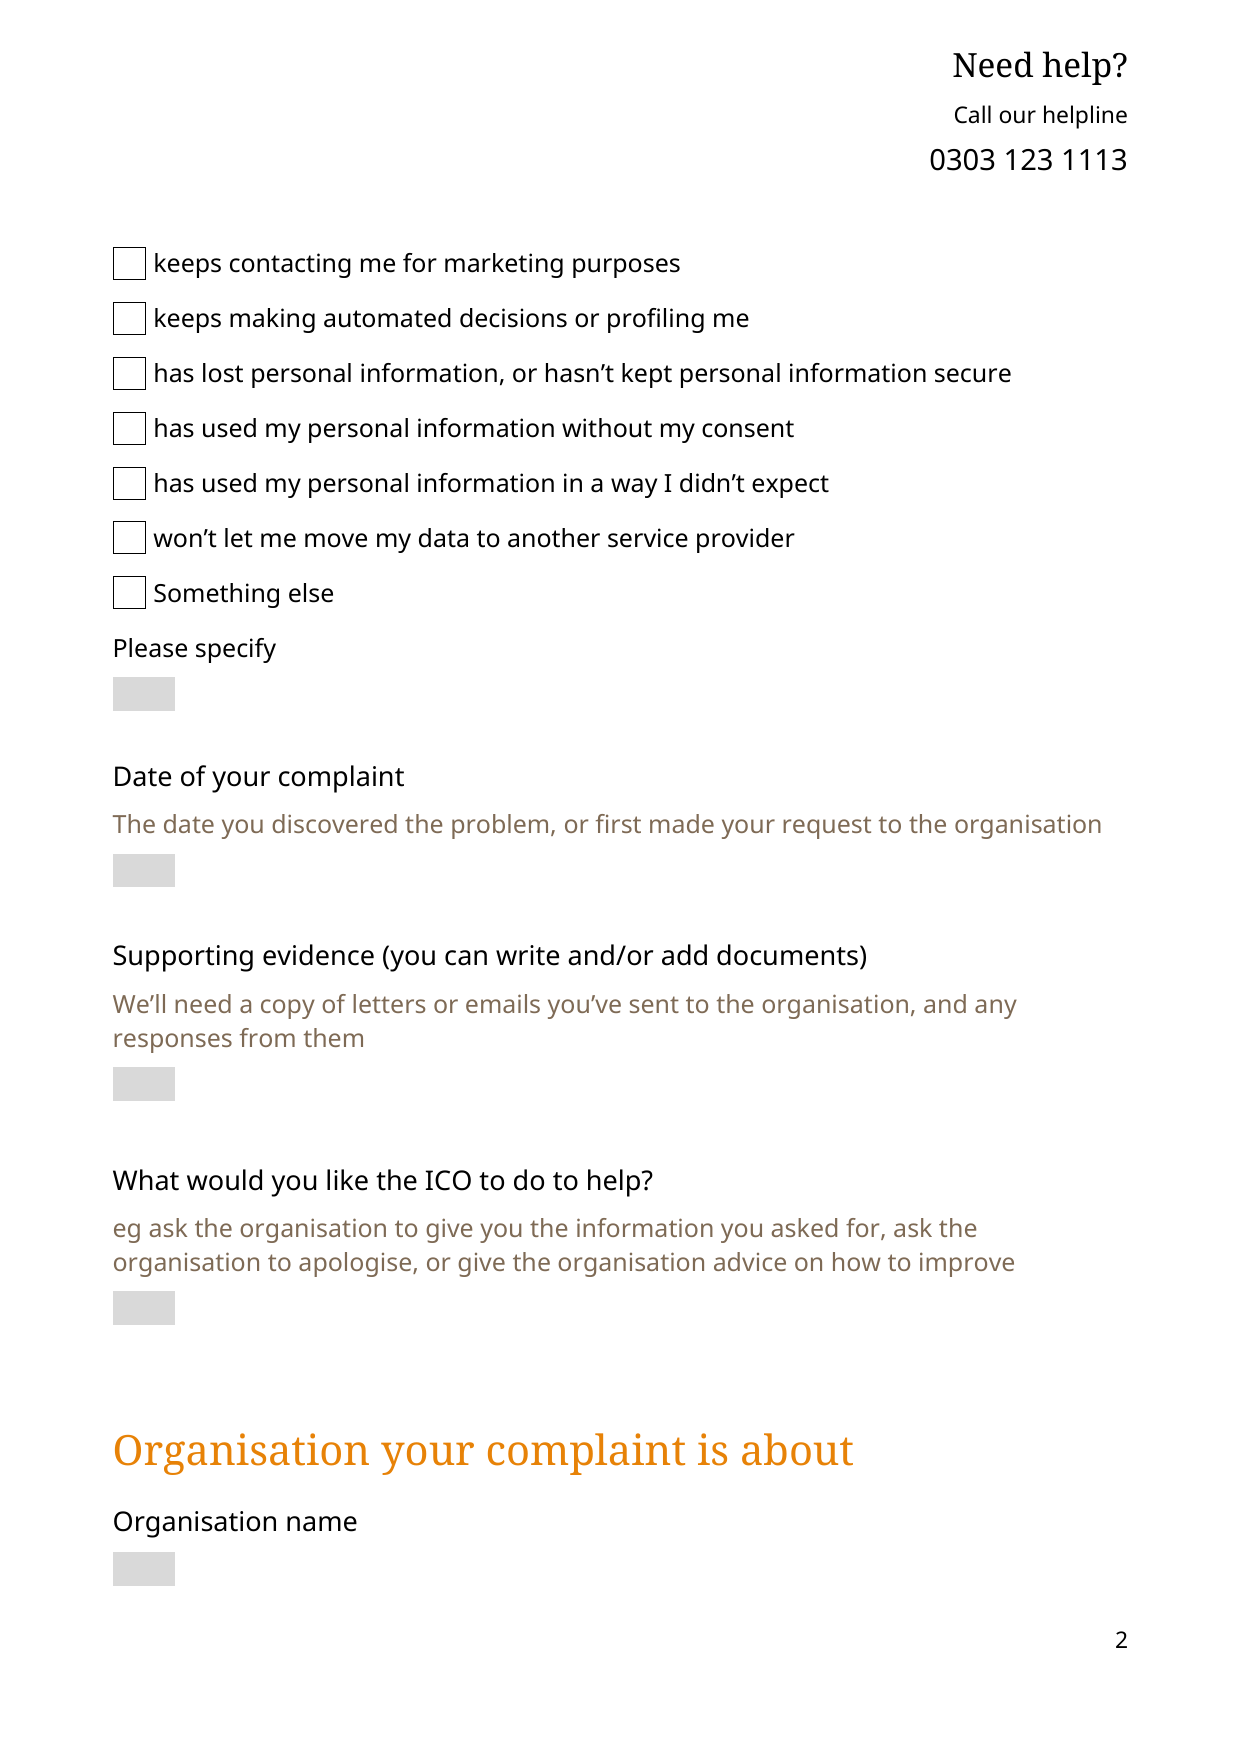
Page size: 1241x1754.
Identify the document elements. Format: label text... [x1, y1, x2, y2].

text has used my personal information without my consent [112, 411, 1128, 445]
text What would you like the ICO to do to help? [112, 1161, 1128, 1198]
text Supporting evidence (you can write and/or add documents) [112, 937, 1128, 974]
text Please specify [112, 630, 1128, 664]
text Something else [112, 575, 1128, 609]
text We’ll need a copy of letters or emails you’ve sent to the organisation, and any responses from them [112, 986, 1128, 1054]
text keeps making automated decisions or profiling me [112, 301, 1128, 335]
text won’t let me move my data to another service provider [146, 521, 1128, 554]
text eg ask the organisation to give you the information you asked for, ask the organisation to apologise, or give the organisation advice on how to improve [112, 1210, 1128, 1278]
text has used my personal information in a way I didn’t expect [112, 466, 1128, 500]
text The date you discovered the problem, or first made your request to the organisation [112, 807, 1128, 841]
text Date of your complaint [112, 757, 1128, 794]
subtitle Organisation your complaint is about [112, 1421, 1128, 1477]
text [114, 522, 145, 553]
text keeps contacting me for marketing purposes [112, 246, 1128, 280]
text Organisation name [112, 1502, 1128, 1539]
text has lost personal information, or hasn’t kept personal information secure [112, 356, 1128, 390]
